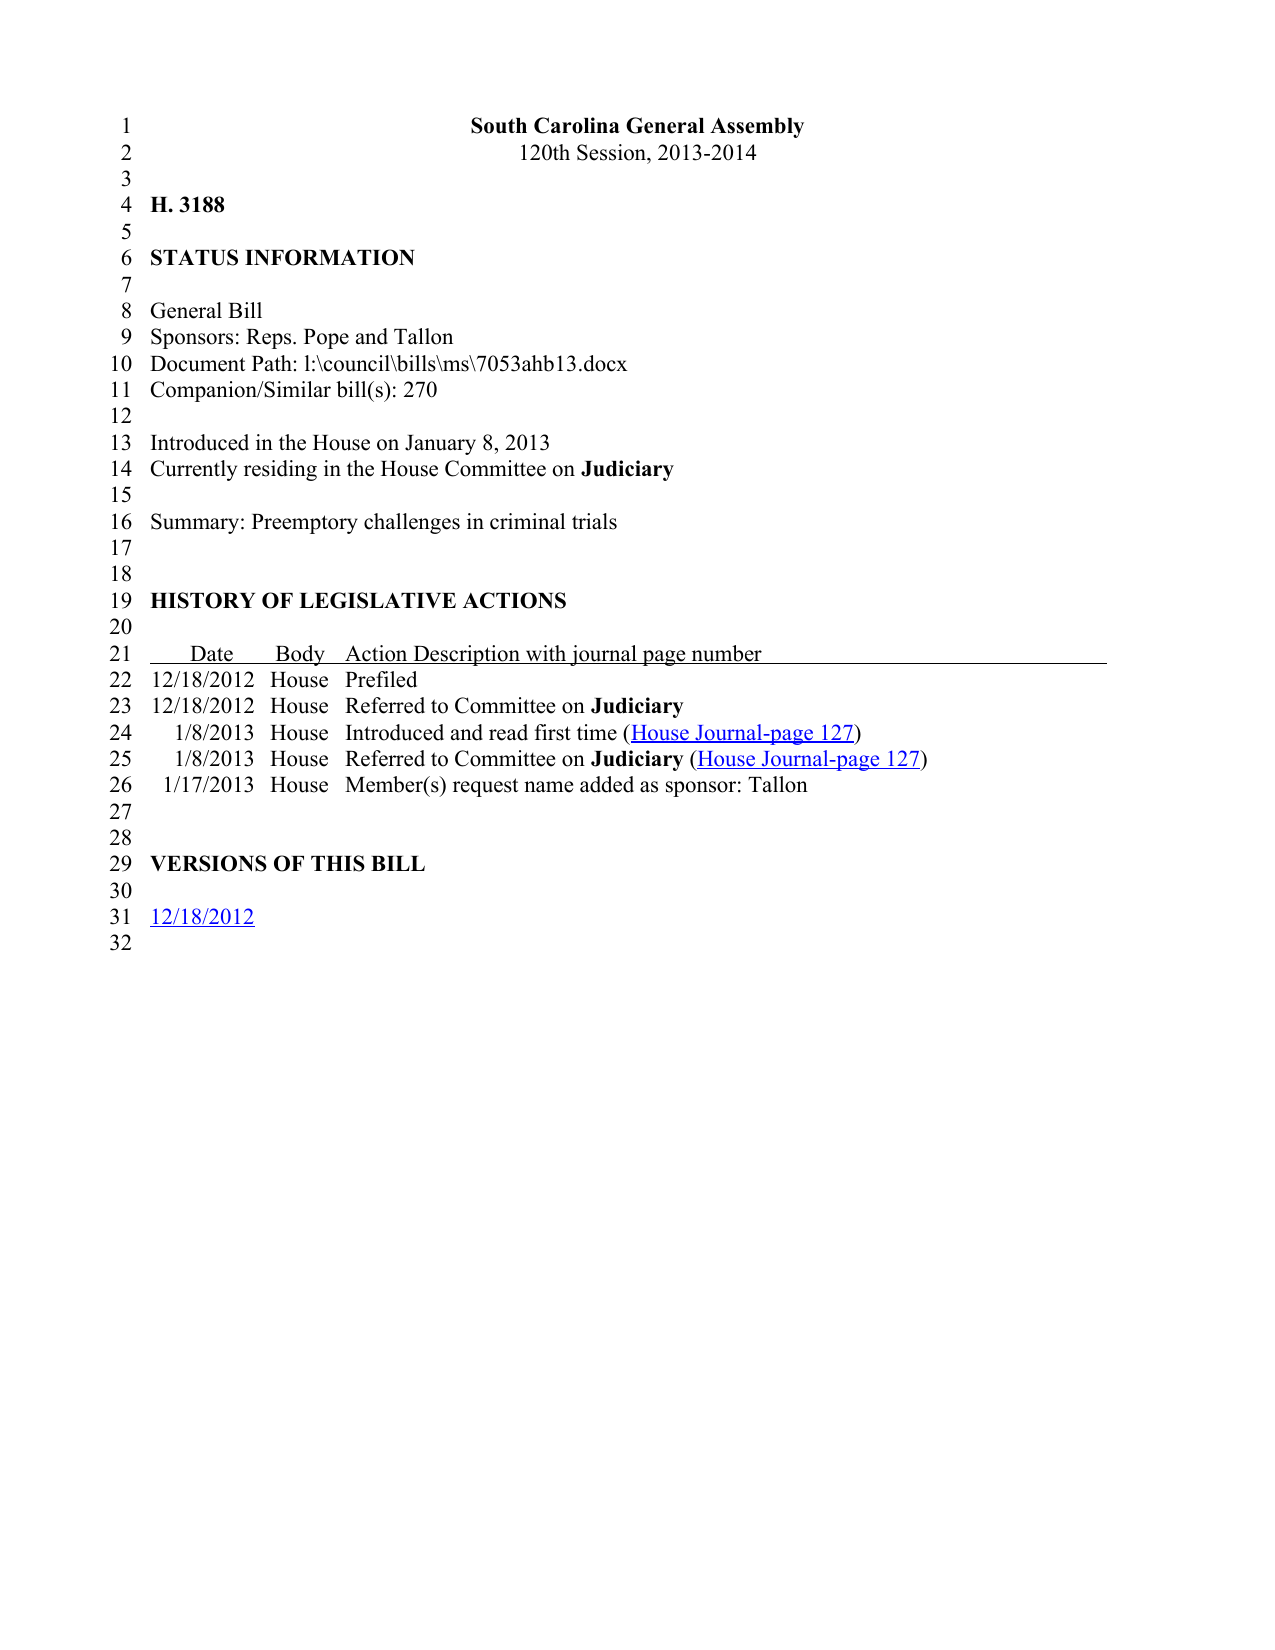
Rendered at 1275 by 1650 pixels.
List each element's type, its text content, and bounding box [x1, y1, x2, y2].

text Date Body Action Description with journal page number [150, 639, 1125, 666]
text H. 3188 [150, 192, 1125, 218]
text Introduced in the House on January 8, 2013 [150, 429, 1125, 455]
text Document Path: l:\council\bills\ms\7053ahb13.docx [150, 350, 1125, 376]
text 120th Session, 2013-2014 [150, 139, 1125, 165]
text 12/18/2012 [150, 903, 1125, 929]
text Companion/Similar bill(s): 270 [150, 376, 1125, 402]
text Sponsors: Reps. Pope and Tallon [150, 323, 1125, 350]
text South Carolina General Assembly [150, 112, 1125, 139]
text Currently residing in the House Committee on Judiciary [150, 455, 1125, 481]
text STATUS INFORMATION [150, 244, 1125, 271]
text 1/17/2013 House Member(s) request name added as sponsor: Tallon [150, 771, 1125, 798]
text Summary: Preemptory challenges in criminal trials [150, 508, 1125, 534]
text HISTORY OF LEGISLATIVE ACTIONS [150, 587, 1125, 613]
text General Bill [150, 297, 1125, 323]
text 1/8/2013 House Introduced and read first time (House Journal-page 127) [150, 719, 1125, 745]
text 1/8/2013 House Referred to Committee on Judiciary (House Journal-page 127) [150, 745, 1125, 771]
text 12/18/2012 House Referred to Committee on Judiciary [150, 692, 1125, 719]
text 12/18/2012 House Prefiled [150, 666, 1125, 692]
text VERSIONS OF THIS BILL [150, 850, 1125, 877]
